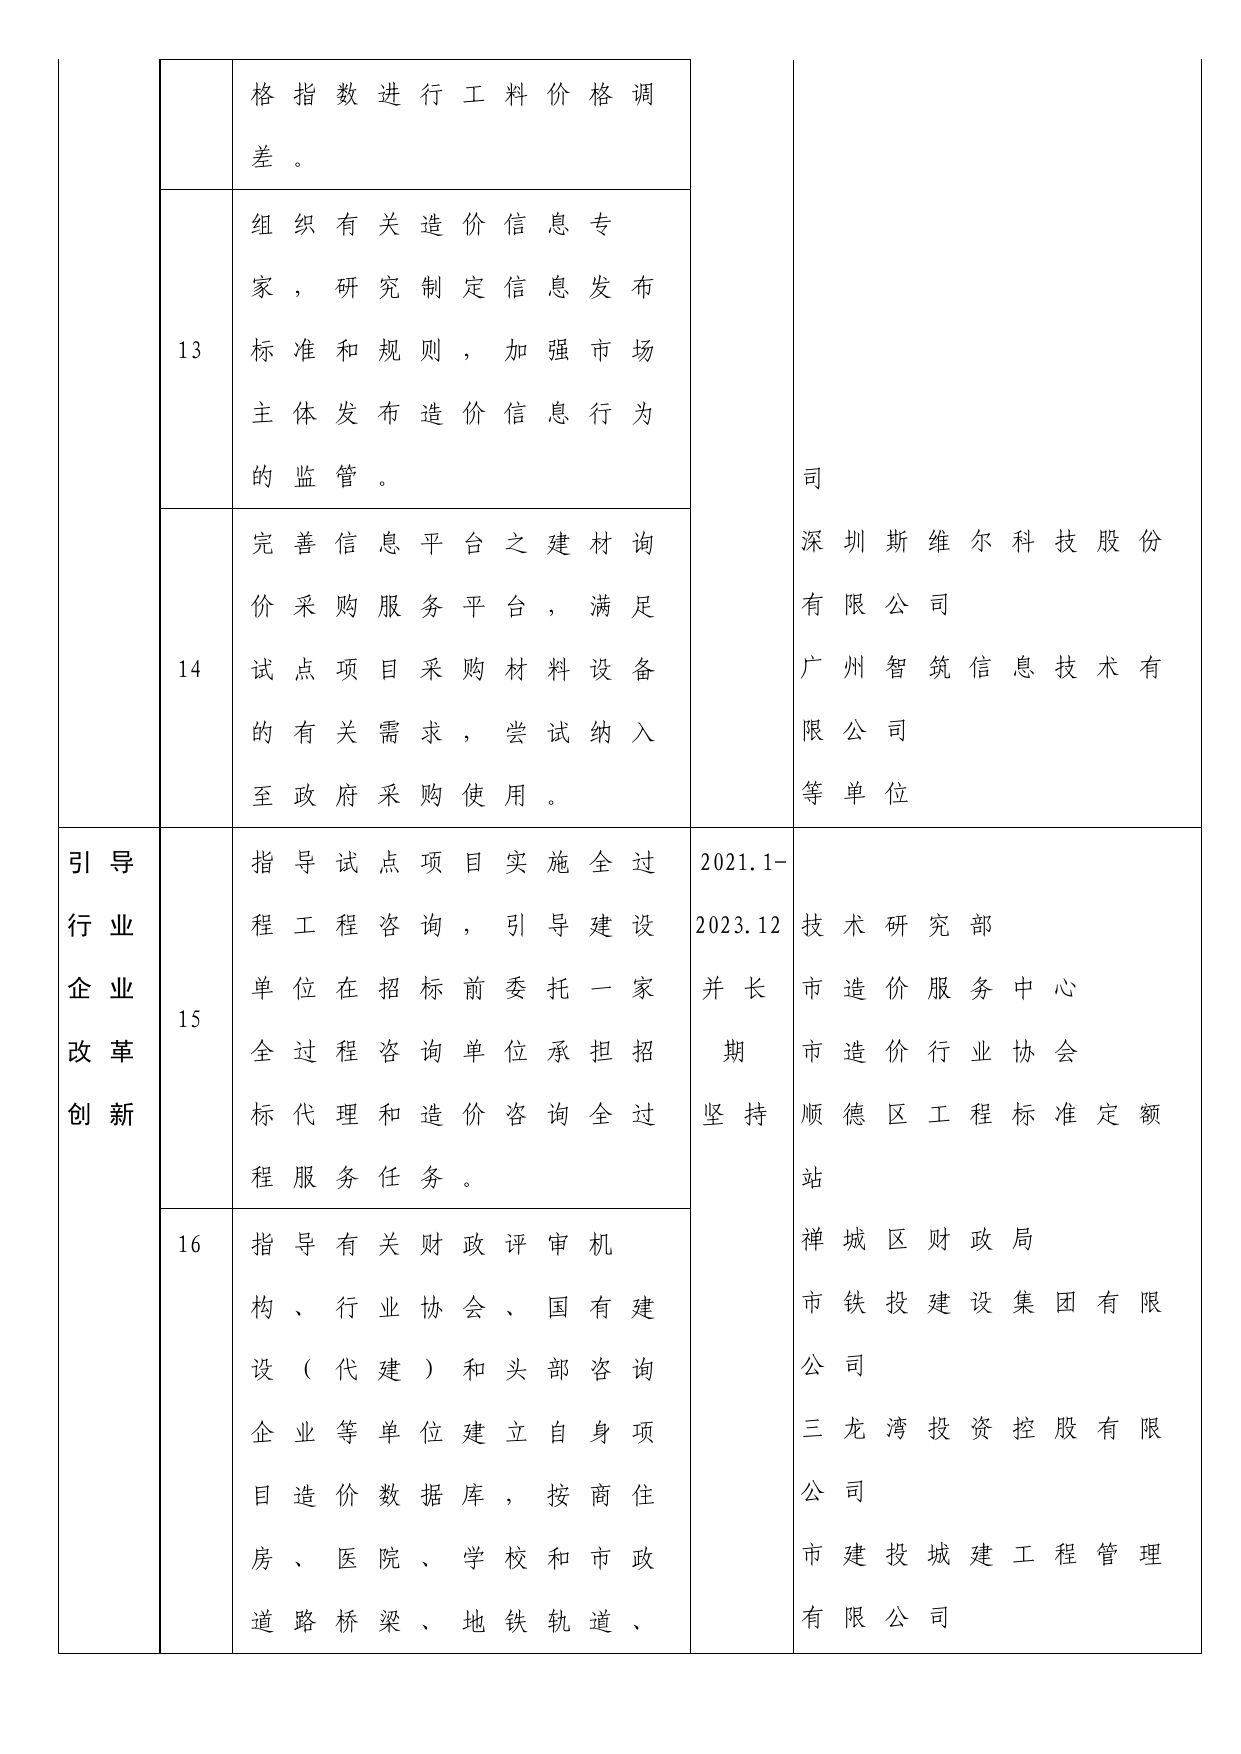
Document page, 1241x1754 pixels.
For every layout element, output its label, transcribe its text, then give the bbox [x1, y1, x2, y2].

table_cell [233, 1209, 690, 1653]
table_cell 2021.1-2023.12 并长期 坚持 [691, 828, 793, 1653]
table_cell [233, 60, 690, 189]
table_cell 16 [161, 1209, 232, 1653]
table_cell 14 [161, 509, 232, 827]
table_cell 12 [161, 60, 232, 189]
table_cell 组织有关造价信息专家，研究制定信息发布标准和规则，加强市场主体发布造价信息行为的监管。 [233, 190, 690, 508]
table_cell 15 [161, 828, 232, 1208]
table_cell 13 [161, 190, 232, 508]
table_cell 完善信息平台之建材询价采购服务平台，满足试点项目采购材料设备的有关需求，尝试纳入至政府采购使用。 [233, 509, 690, 827]
table_cell 指导试点项目实施全过程工程咨询，引导建设单位在招标前委托一家全过程咨询单位承担招标代理和造价咨询全过程服务任务。 [233, 828, 690, 1208]
table_cell 引导 行业企业 改革创新 [59, 828, 159, 1653]
table_cell 技术研究部 市造价服务中心 市造价行业协会 顺德区工程标准定额站 禅城区财政局 市铁投建设集团有限公司 三龙湾投资控股有限公司 市建投城建工程管理有限公司 市水业集团有限公司 广东宏正工程咨询有限公司 广东人信工程咨询有限公司 广东盛建工程事务咨询有限公司 华联世纪工程咨询股份有限公司 广东同益达工程顾问有限公司 广东创南工程管理有限公司 广东展诚工程咨询有限公司 广东建勤工程造价咨询有限公司 佛山市天诚工程造价咨询有限公司 佛山市粤辉工程造价咨询事务所有限公司 佛山市紫晖工程造价咨询有限公司 广州易达建信科技开发有限公司 广州市新誉工程咨询有限公司 广东省国际工程咨询有限公司 中量工程咨询有限公司 建成工程咨询有限公司 永道工程咨询有限公司 广东中天工程设计有限公司 合晋项目管理（广东）有限公司 广联达科技股份有限公司 等单位 [794, 828, 1201, 1653]
